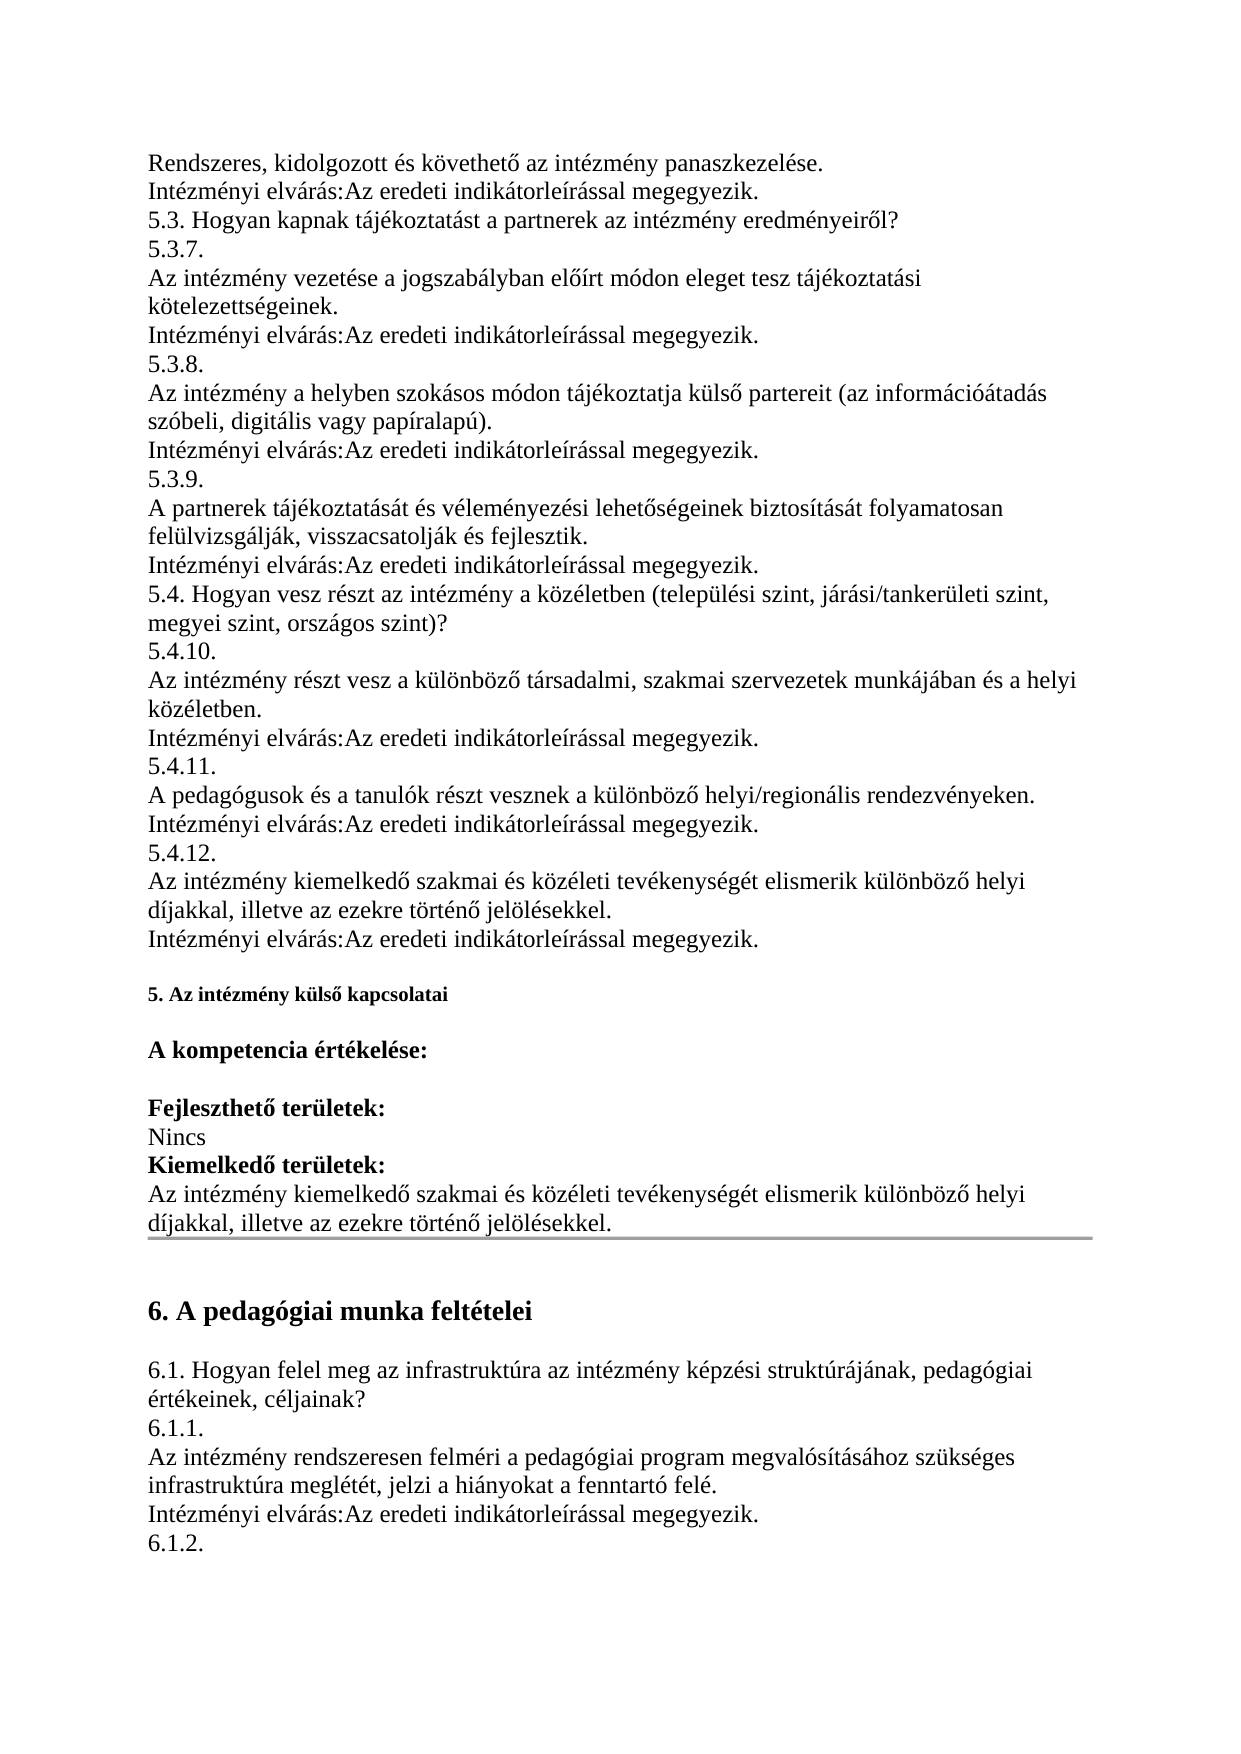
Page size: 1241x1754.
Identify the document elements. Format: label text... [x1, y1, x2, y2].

text Intézményi elvárás:Az eredeti indikátorleírással megegyezik. [148, 809, 1093, 838]
text Nincs [148, 1122, 1093, 1150]
text 6.1.1. [148, 1413, 1093, 1442]
text A kompetencia értékelése: [148, 1035, 1093, 1064]
text 5.4.11. [148, 751, 1093, 780]
text 5.3.8. [148, 349, 1093, 378]
text 5.4.12. [148, 838, 1093, 866]
text 5.4. Hogyan vesz részt az intézmény a közéletben (települési szint, járási/tankerületi szint, megyei szint, országos szint)? [148, 579, 1093, 636]
text A partnerek tájékoztatását és véleményezési lehetőségeinek biztosítását folyamatosan felülvizsgálják, visszacsatolják és fejlesztik. [148, 493, 1093, 550]
text Intézményi elvárás:Az eredeti indikátorleírással megegyezik. [148, 550, 1093, 579]
text Fejleszthető területek: [148, 1093, 1093, 1122]
text A pedagógusok és a tanulók részt vesznek a különböző helyi/regionális rendezvényeken. [148, 780, 1093, 809]
text Intézményi elvárás:Az eredeti indikátorleírással megegyezik. [148, 1499, 1093, 1528]
text Az intézmény kiemelkedő szakmai és közéleti tevékenységét elismerik különböző helyi díjakkal, illetve az ezekre történő jelölésekkel. [148, 866, 1093, 924]
text 5.3.9. [148, 464, 1093, 493]
text 5.3. Hogyan kapnak tájékoztatást a partnerek az intézmény eredményeiről? [148, 205, 1093, 234]
text Kiemelkedő területek: [148, 1150, 1093, 1179]
text 6. A pedagógiai munka feltételei [148, 1294, 1093, 1326]
text 6.1.2. [148, 1528, 1093, 1557]
text Intézményi elvárás:Az eredeti indikátorleírással megegyezik. [148, 924, 1093, 953]
text Intézményi elvárás:Az eredeti indikátorleírással megegyezik. [148, 320, 1093, 349]
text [148, 176, 1093, 205]
text Az intézmény a helyben szokásos módon tájékoztatja külső partereit (az információátadás szóbeli, digitális vagy papíralapú). [148, 378, 1093, 435]
text 5.4.10. [148, 636, 1093, 665]
text 5.3.7. [148, 234, 1093, 263]
text Az intézmény kiemelkedő szakmai és közéleti tevékenységét elismerik különböző helyi díjakkal, illetve az ezekre történő jelölésekkel. [148, 1179, 1093, 1236]
text 5. Az intézmény külső kapcsolatai [148, 982, 1093, 1006]
text Az intézmény vezetése a jogszabályban előírt módon eleget tesz tájékoztatási kötelezettségeinek. [148, 263, 1093, 320]
text 6.1. Hogyan felel meg az infrastruktúra az intézmény képzési struktúrájának, pedagógiai értékeinek, céljainak? [148, 1355, 1093, 1413]
text Intézményi elvárás:Az eredeti indikátorleírással megegyezik. [148, 435, 1093, 464]
text Az intézmény részt vesz a különböző társadalmi, szakmai szervezetek munkájában és a helyi közéletben. [148, 665, 1093, 723]
text Rendszeres, kidolgozott és követhető az intézmény panaszkezelése. [148, 148, 1093, 176]
text Az intézmény rendszeresen felméri a pedagógiai program megvalósításához szükséges infrastruktúra meglétét, jelzi a hiányokat a fenntartó felé. [148, 1442, 1093, 1499]
text Intézményi elvárás:Az eredeti indikátorleírással megegyezik. [148, 723, 1093, 751]
